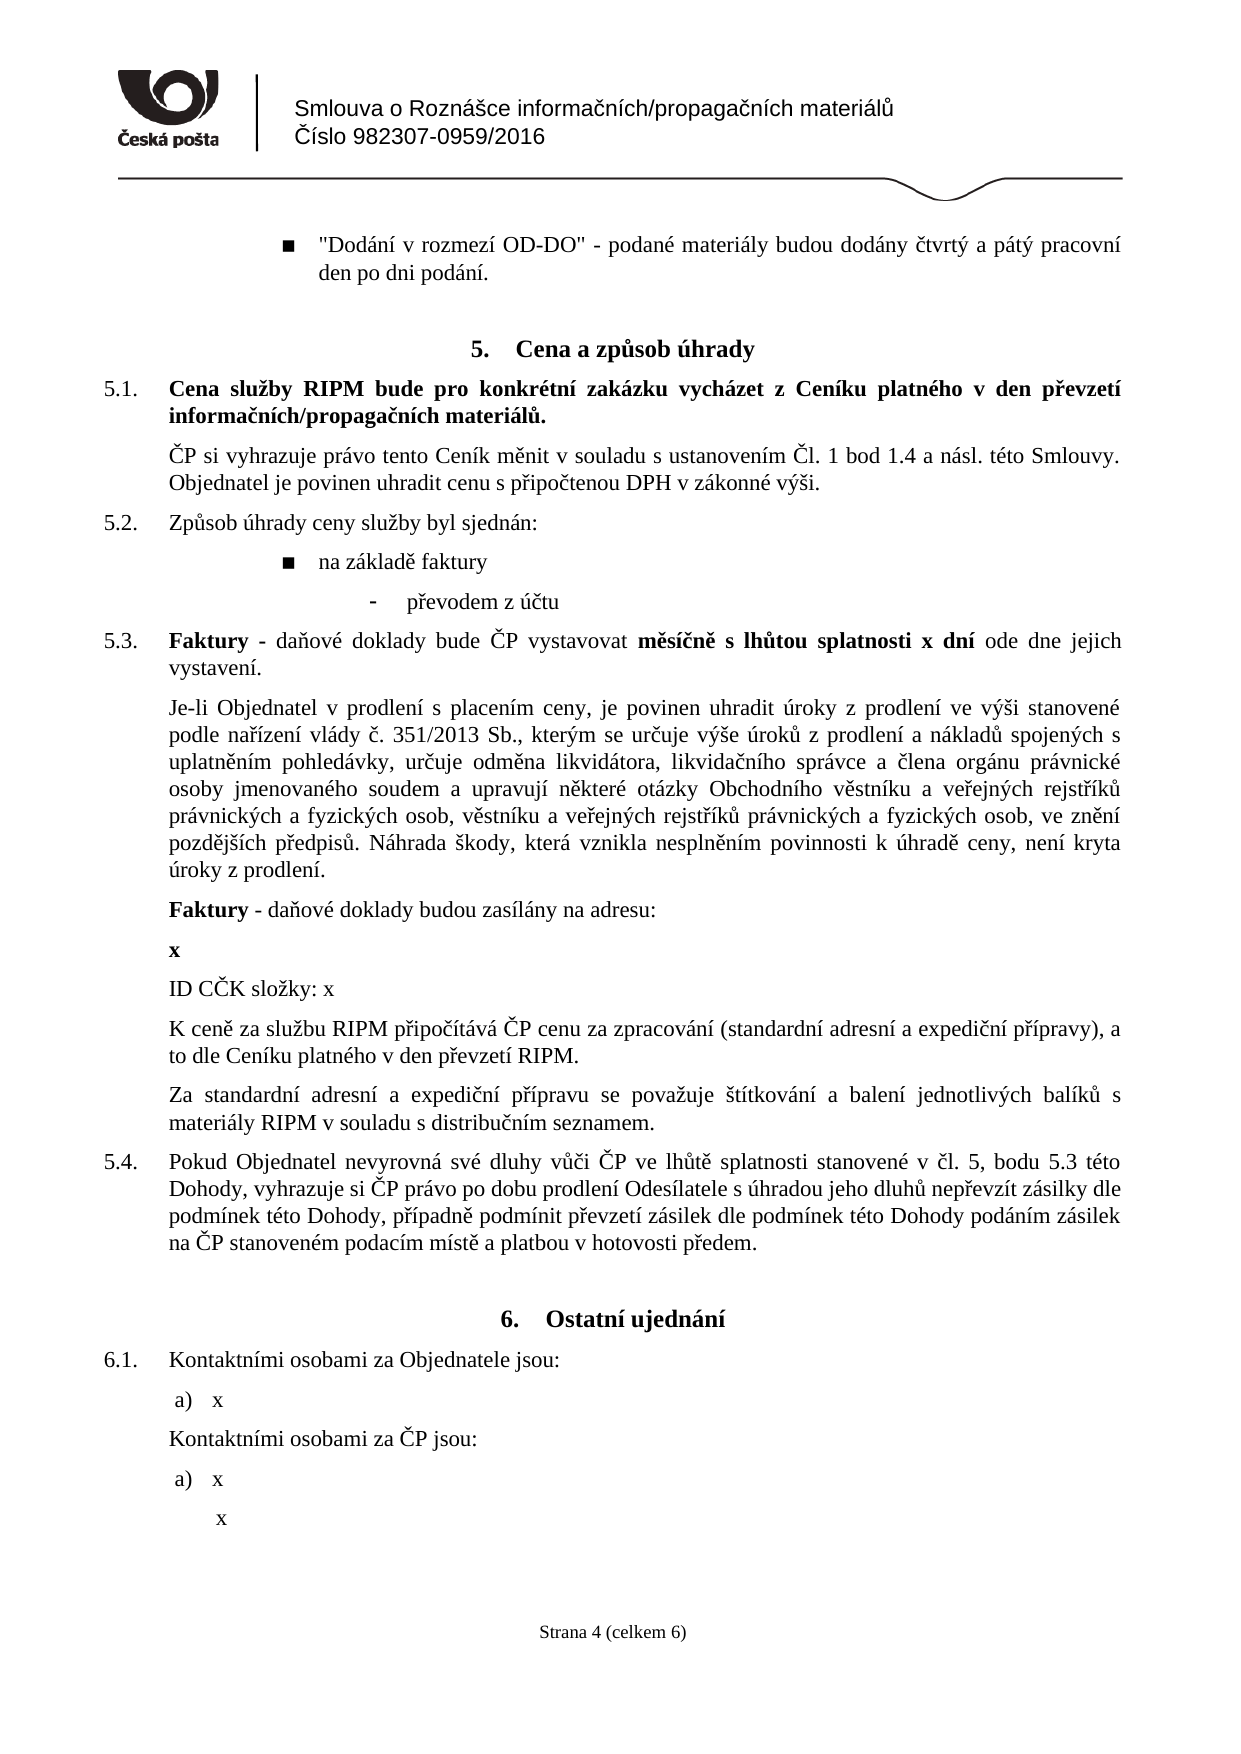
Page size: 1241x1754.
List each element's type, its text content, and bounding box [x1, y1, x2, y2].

list "Dodání v rozmezí OD-DO" - podané materiály budou dodány čtvrtý a pátý pracovní den po dni podání. [281, 231, 1122, 285]
list Kontaktními osobami za ČP jsou: [103, 1425, 1122, 1452]
list ČP si vyhrazuje právo tento Ceník měnit v souladu s ustanovením Čl. 1 bod 1.4 a násl. této Smlouvy. Objednatel je povinen uhradit cenu s připočtenou DPH v zákonné výši. [103, 442, 1122, 496]
list Cena služby RIPM bude pro konkrétní zakázku vycházet z Ceníku platného v den převzetí informačních/propagačních materiálů. [103, 375, 1122, 429]
list x [162, 1504, 1122, 1531]
list na základě faktury [281, 548, 1122, 575]
text Cena a způsob úhrady [103, 335, 1122, 362]
list Způsob úhrady ceny služby byl sjednán: [103, 508, 1122, 535]
text Ostatní ujednání [103, 1306, 1122, 1333]
list x [103, 935, 1122, 962]
list Za standardní adresní a expediční přípravu se považuje štítkování a balení jednotlivých balíků s materiály RIPM v souladu s distribučním seznamem. [103, 1081, 1122, 1135]
list ID CČK složky: x [103, 975, 1122, 1002]
list K ceně za službu RIPM připočítává ČP cenu za zpracování (standardní adresní a expediční přípravy), a to dle Ceníku platného v den převzetí RIPM. [103, 1014, 1122, 1069]
list x [174, 1385, 1122, 1412]
list Kontaktními osobami za Objednatele jsou: [103, 1346, 1122, 1373]
list Faktury - daňové doklady budou zasílány na adresu: [103, 896, 1122, 923]
list Pokud Objednatel nevyrovná své dluhy vůči ČP ve lhůtě splatnosti stanovené v čl. 5, bodu 5.3 této Dohody, vyhrazuje si ČP právo po dobu prodlení Odesílatele s úhradou jeho dluhů nepřevzít zásilky dle podmínek této Dohody, případně podmínit převzetí zásilek dle podmínek této Dohody podáním zásilek na ČP stanoveném podacím místě a platbou v hotovosti předem. [103, 1148, 1122, 1256]
picture [118, 177, 1123, 201]
list převodem z účtu [369, 587, 1122, 614]
list x [174, 1464, 1122, 1492]
picture [118, 70, 219, 148]
list Je-li Objednatel v prodlení s placením ceny, je povinen uhradit úroky z prodlení ve výši stanovené podle nařízení vlády č. 351/2013 Sb., kterým se určuje výše úroků z prodlení a nákladů spojených s uplatněním pohledávky, určuje odměna likvidátora, likvidačního správce a člena orgánu právnické osoby jmenovaného soudem a upravují některé otázky Obchodního věstníku a veřejných rejstříků právnických a fyzických osob, věstníku a veřejných rejstříků právnických a fyzických osob, ve znění pozdějších předpisů. Náhrada škody, která vznikla nesplněním povinnosti k úhradě ceny, není kryta úroky z prodlení. [103, 694, 1122, 883]
list Faktury - daňové doklady bude ČP vystavovat měsíčně s lhůtou splatnosti x dní ode dne jejich vystavení. [103, 627, 1122, 681]
